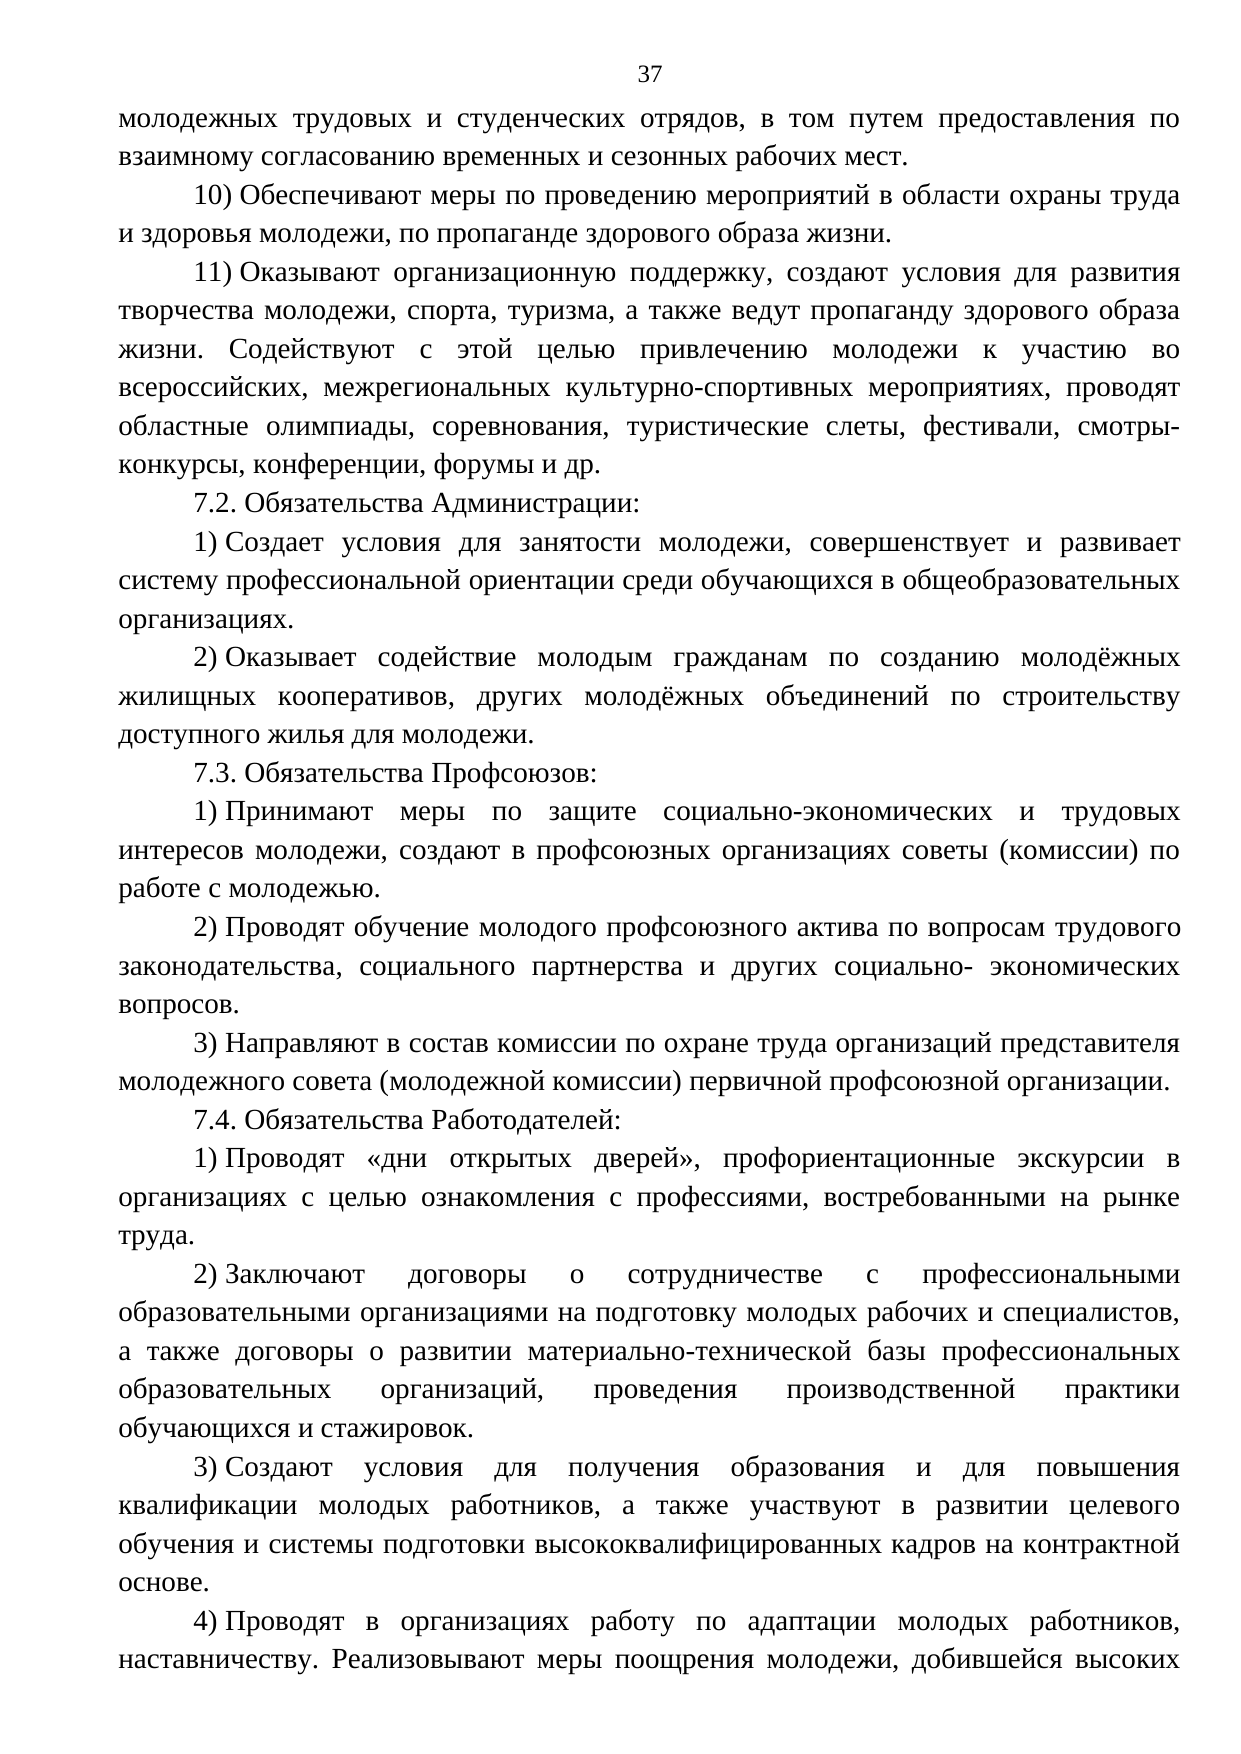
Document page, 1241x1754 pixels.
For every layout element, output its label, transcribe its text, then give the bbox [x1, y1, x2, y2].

text 10) Обеспечивают меры по проведению мероприятий в области охраны труда и здоровья молодежи, по пропаганде здорового образа жизни. [118, 177, 1181, 249]
text 1) Принимают меры по защите социально-экономических и трудовых интересов молодежи, создают в профсоюзных организациях советы (комиссии) по работе с молодежью. [118, 793, 1181, 904]
text 1) Проводят «дни открытых дверей», профориентационные экскурсии в организациях с целью ознакомления с профессиями, востребованными на рынке труда. [118, 1140, 1181, 1251]
text 2) Оказывает содействие молодым гражданам по созданию молодёжных жилищных кооперативов, других молодёжных объединений по строительству доступного жилья для молодежи. [118, 639, 1181, 750]
text 2) Заключают договоры о сотрудничестве с профессиональными образовательными организациями на подготовку молодых рабочих и специалистов, а также договоры о развитии материально-технической базы профессиональных образовательных организаций, проведения производственной практики обучающихся и стажировок. [118, 1256, 1181, 1444]
text 3) Создают условия для получения образования и для повышения квалификации молодых работников, а также участвуют в развитии целевого обучения и системы подготовки высококвалифицированных кадров на контрактной основе. [118, 1449, 1181, 1598]
text 3) Направляют в состав комиссии по охране труда организаций представителя молодежного совета (молодежной комиссии) первичной профсоюзной организации. [118, 1025, 1181, 1097]
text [118, 1603, 1181, 1675]
text 7.4. Обязательства Работодателей: [118, 1102, 1181, 1135]
text 7.2. Обязательства Администрации: [118, 485, 1181, 519]
text 7.3. Обязательства Профсоюзов: [118, 755, 1181, 788]
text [118, 100, 1181, 172]
text 2) Проводят обучение молодого профсоюзного актива по вопросам трудового законодательства, социального партнерства и других социально- экономических вопросов. [118, 909, 1181, 1020]
text 1) Создает условия для занятости молодежи, совершенствует и развивает систему профессиональной ориентации среди обучающихся в общеобразовательных организациях. [118, 524, 1181, 634]
text 11) Оказывают организационную поддержку, создают условия для развития творчества молодежи, спорта, туризма, а также ведут пропаганду здорового образа жизни. Содействуют с этой целью привлечению молодежи к участию во всероссийских, межрегиональных культурно-спортивных мероприятиях, проводят областные олимпиады, соревнования, туристические слеты, фестивали, смотры-конкурсы, конференции, форумы и др. [118, 254, 1181, 480]
